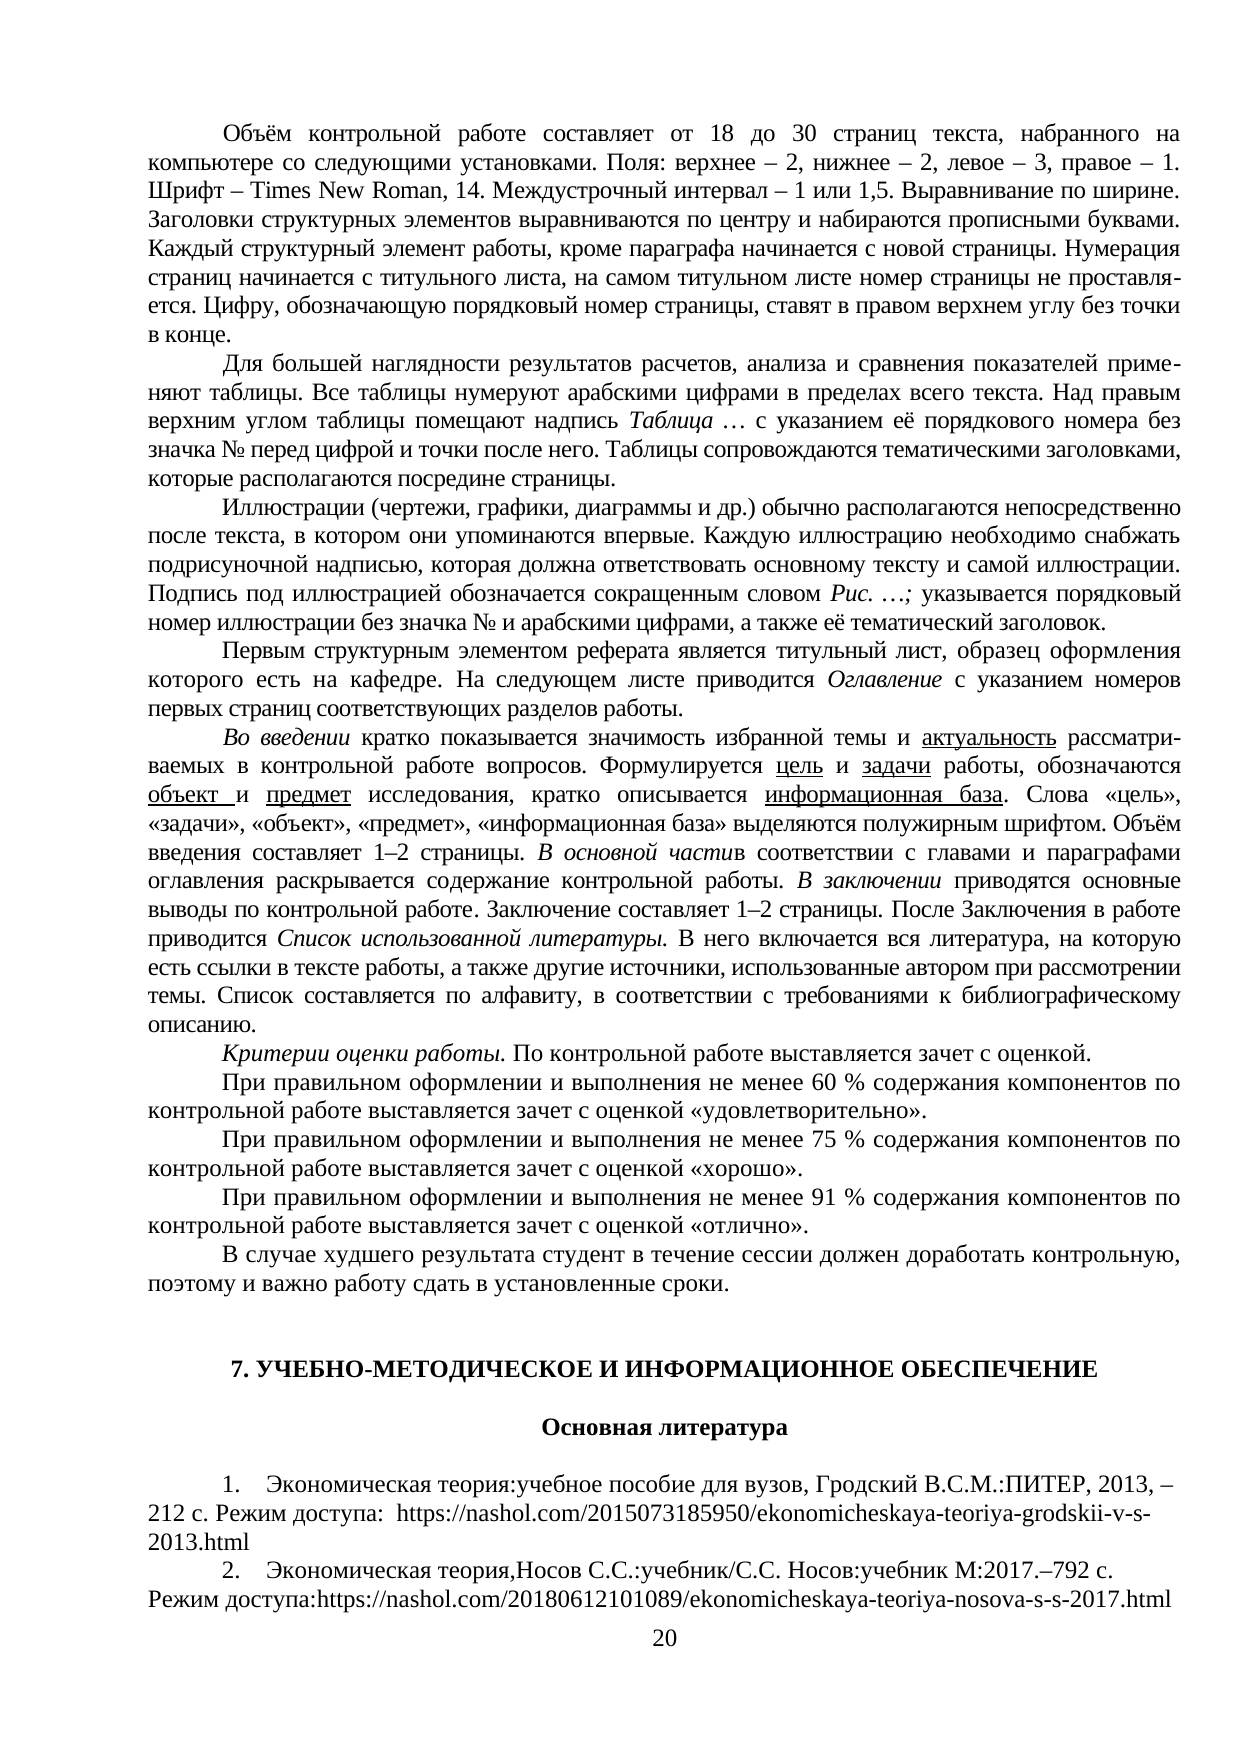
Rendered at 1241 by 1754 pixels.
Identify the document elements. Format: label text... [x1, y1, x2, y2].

text Для большей наглядности результатов расчетов, анализа и сравнения показателей применяют таблицы. Все таблицы нумеруют арабскими цифрами в пределах всего текста. Над правым верхним углом таблицы помещают надпись Таблица … с указанием её порядкового номера без значка № перед цифрой и точки после него. Таблицы сопровождаются тематическими заголовками, которые располагаются посредине страницы. [148, 348, 1181, 492]
text 7. УЧЕБНО-МЕТОДИЧЕСКОЕ И ИНФОРМАЦИОННОЕ ОБЕСПЕЧЕНИЕ [148, 1354, 1181, 1383]
text Основная литература [148, 1412, 1181, 1441]
text При правильном оформлении и выполнения не менее 60 % содержания компонентов по контрольной работе выставляется зачет с оценкой «удовлетворительно». [148, 1067, 1181, 1124]
text При правильном оформлении и выполнения не менее 91 % содержания компонентов по контрольной работе выставляется зачет с оценкой «отлично». [148, 1182, 1181, 1239]
list Экономическая теория,Носов С.С.:учебник/С.С. Носов:учебник М:2017.–792 с. Режим доступа:https://nashol.com/20180612101089/ekonomicheskaya-teoriya-nosova-s-s-2017.html [148, 1556, 1181, 1613]
text Объём контрольной работе составляет от 18 до 30 страниц текста, набранного на компьютере со следующими установками. Поля: верхнее – 2, нижнее – 2, левое – 3, правое – 1. Шрифт – Times New Roman, 14. Междустрочный интервал – 1 или 1,5. Выравнивание по ширине. Заголовки структурных элементов выравниваются по центру и набираются прописными буквами. Каждый структурный элемент работы, кроме параграфа начинается с новой страницы. Нумерация страниц начинается с титульного листа, на самом титульном листе номер страницы не проставляется. Цифру, обозначающую порядковый номер страницы, ставят в правом верхнем углу без точки в конце. [148, 118, 1181, 348]
text В случае худшего результата студент в течение сессии должен доработать контрольную, поэтому и важно работу сдать в установленные сроки. [148, 1239, 1181, 1297]
list Экономическая теория:учебное пособие для вузов, Гродский В.С.М.:ПИТЕР, 2013, –212 с. Режим доступа: https://nashol.com/2015073185950/ekonomicheskaya-teoriya-grodskii-v-s-2013.html [148, 1469, 1181, 1556]
text Критерии оценки работы. По контрольной работе выставляется зачет с оценкой. [148, 1038, 1181, 1067]
text При правильном оформлении и выполнения не менее 75 % содержания компонентов по контрольной работе выставляется зачет с оценкой «хорошо». [148, 1124, 1181, 1182]
text Первым структурным элементом реферата является титульный лист, образец оформления которого есть на кафедре. На следующем листе приводится Оглавление с указанием номеров первых страниц соответствующих разделов работы. [148, 636, 1181, 722]
text Во введении кратко показывается значимость избранной темы и актуальность рассматриваемых в контрольной работе вопросов. Формулируется цель и задачи работы, обозначаются объект и предмет исследования, кратко описывается информационная база. Слова «цель», «задачи», «объект», «предмет», «информационная база» выделяются полужирным шрифтом. Объём введения составляет 1–2 страницы. В основной частив соответствии с главами и параграфами оглавления раскрывается содержание контрольной работы. В заключении приводятся основные выводы по контрольной работе. Заключение составляет 1–2 страницы. После Заключения в работе приводится Список использованной литературы. В него включается вся литература, на которую есть ссылки в тексте работы, а также другие источники, использованные автором при рассмотрении темы. Список составляется по алфавиту, в соответствии с требованиями к библиографическому описанию. [148, 722, 1181, 1038]
text Иллюстрации (чертежи, графики, диаграммы и др.) обычно располагаются непосредственно после текста, в котором они упоминаются впервые. Каждую иллюстрацию необходимо снабжать подрисуночной надписью, которая должна ответствовать основному тексту и самой иллюстрации. Подпись под иллюстрацией обозначается сокращенным словом Рис. …; указывается порядковый номер иллюстрации без значка № и арабскими цифрами, а также её тематический заголовок. [148, 492, 1181, 636]
